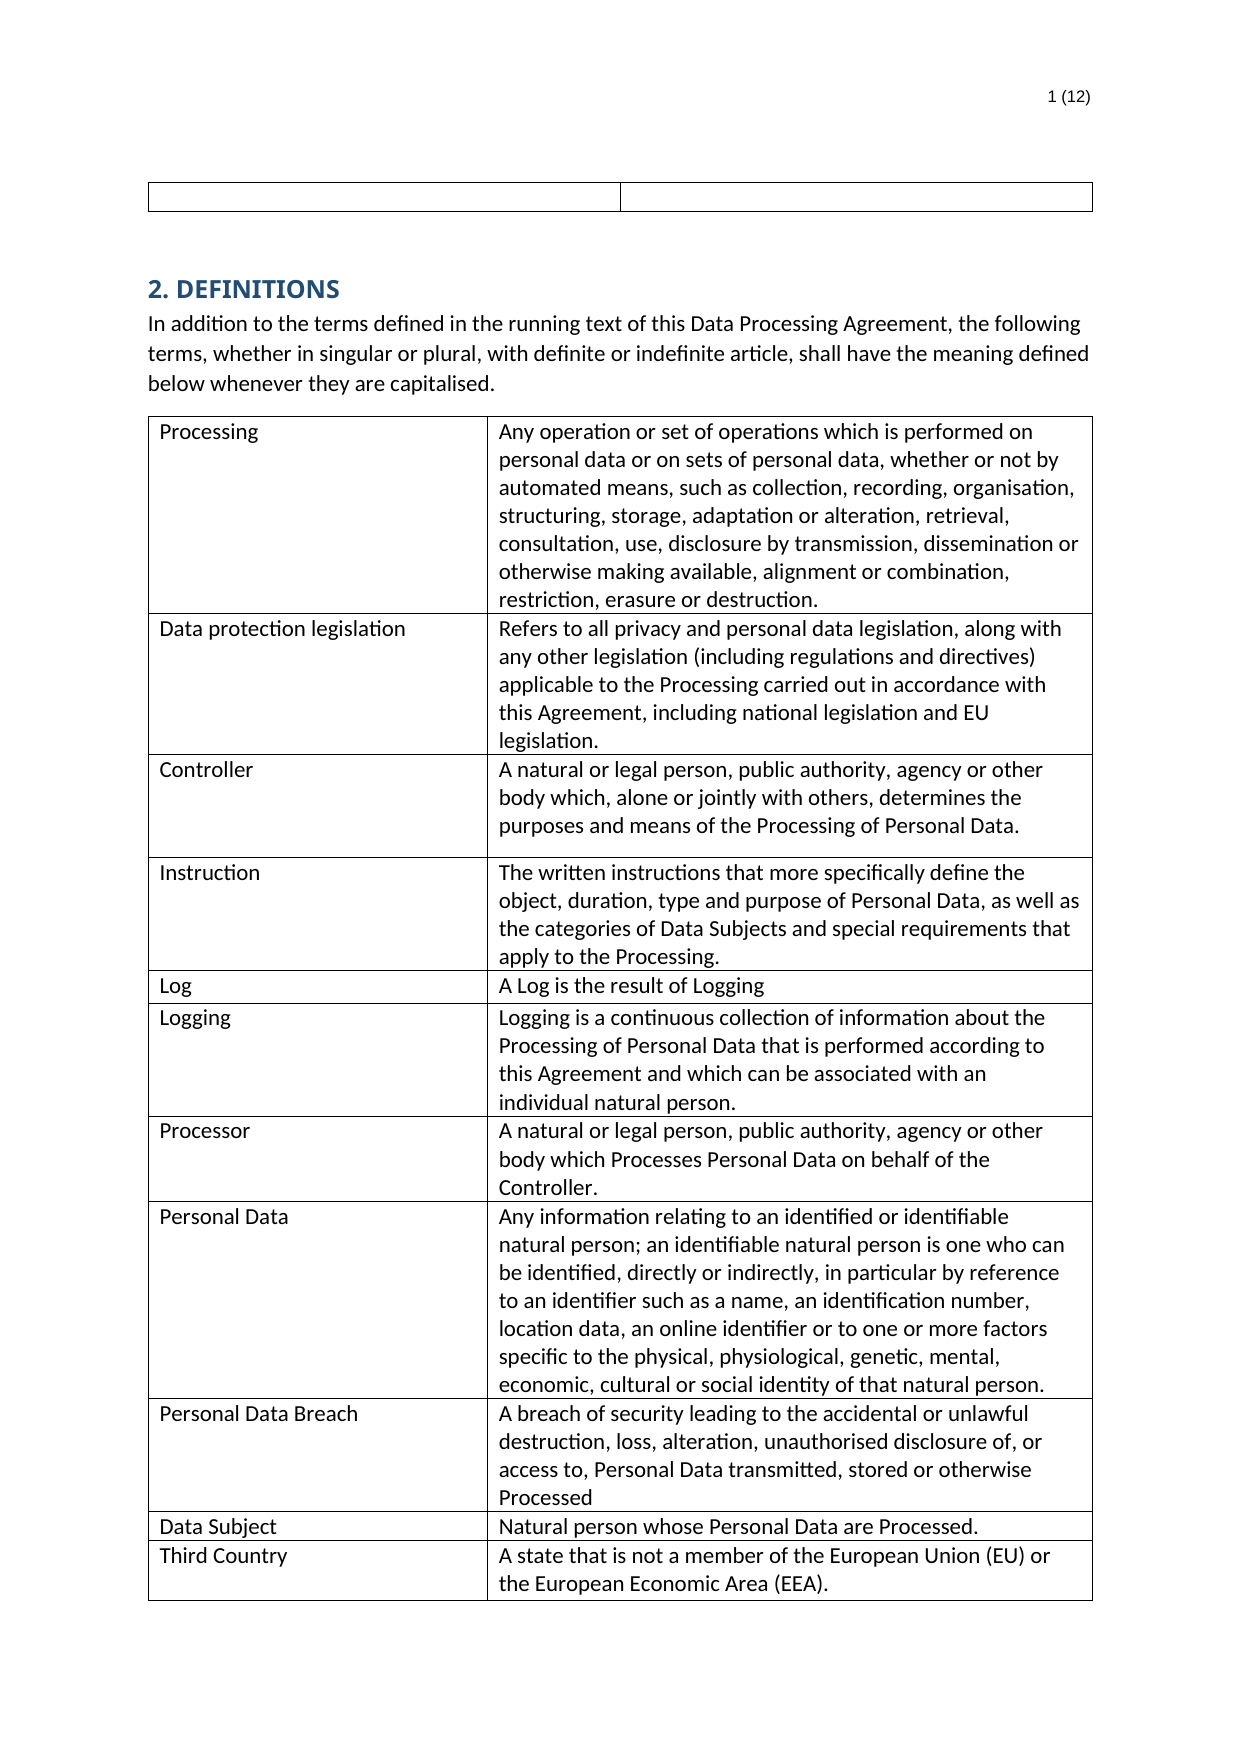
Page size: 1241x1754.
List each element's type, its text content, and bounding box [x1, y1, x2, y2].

table_cell Instruction [149, 858, 487, 970]
table_cell Log [149, 971, 487, 1002]
subtitle 2. DEFINITIONS [148, 272, 1093, 306]
table_cell Processor [149, 1117, 487, 1201]
table_cell Any information relating to an identified or identifiable natural person; an identifiable natural person is one who can be identified, directly or indirectly, in particular by reference to an identifier such as a name, an identification number, location data, an online identifier or to one or more factors specific to the physical, physiological, genetic, mental, economic, cultural or social identity of that natural person. [488, 1202, 1092, 1398]
table_cell Data protection legislation [149, 614, 487, 754]
table_cell Natural person whose Personal Data are Processed. [488, 1512, 1092, 1540]
table_cell Controller [149, 755, 487, 857]
table_cell Logging [149, 1004, 487, 1116]
table_cell The written instructions that more specifically define the object, duration, type and purpose of Personal Data, as well as the categories of Data Subjects and special requirements that apply to the Processing. [488, 858, 1092, 970]
table_cell Personal Data [149, 1202, 487, 1398]
table_cell Refers to all privacy and personal data legislation, along with any other legislation (including regulations and directives) applicable to the Processing carried out in accordance with this Agreement, including national legislation and EU legislation. [488, 614, 1092, 754]
table_cell A state that is not a member of the European Union (EU) or the European Economic Area (EEA). [488, 1541, 1092, 1600]
table_cell A natural or legal person, public authority, agency or other body which, alone or jointly with others, determines the purposes and means of the Processing of Personal Data. [488, 755, 1092, 857]
table_header Processing [149, 417, 487, 613]
text In addition to the terms defined in the running text of this Data Processing Agreement, the following terms, whether in singular or plural, with definite or indefinite article, shall have the meaning defined below whenever they are capitalised. [148, 309, 1093, 397]
table_cell A natural or legal person, public authority, agency or other body which Processes Personal Data on behalf of the Controller. [488, 1117, 1092, 1201]
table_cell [621, 183, 1092, 211]
table_header Any operation or set of operations which is performed on personal data or on sets of personal data, whether or not by automated means, such as collection, recording, organisation, structuring, storage, adaptation or alteration, retrieval, consultation, use, disclosure by transmission, dissemination or otherwise making available, alignment or combination, restriction, erasure or destruction. [488, 417, 1092, 613]
table_cell Personal Data Breach [149, 1399, 487, 1511]
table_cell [149, 183, 620, 211]
table_cell A Log is the result of Logging [488, 971, 1092, 1002]
table_cell Data Subject [149, 1512, 487, 1540]
table_cell Logging is a continuous collection of information about the Processing of Personal Data that is performed according to this Agreement and which can be associated with an individual natural person. [488, 1004, 1092, 1116]
table_cell Third Country [149, 1541, 487, 1600]
table_cell A breach of security leading to the accidental or unlawful destruction, loss, alteration, unauthorised disclosure of, or access to, Personal Data transmitted, stored or otherwise Processed [488, 1399, 1092, 1511]
